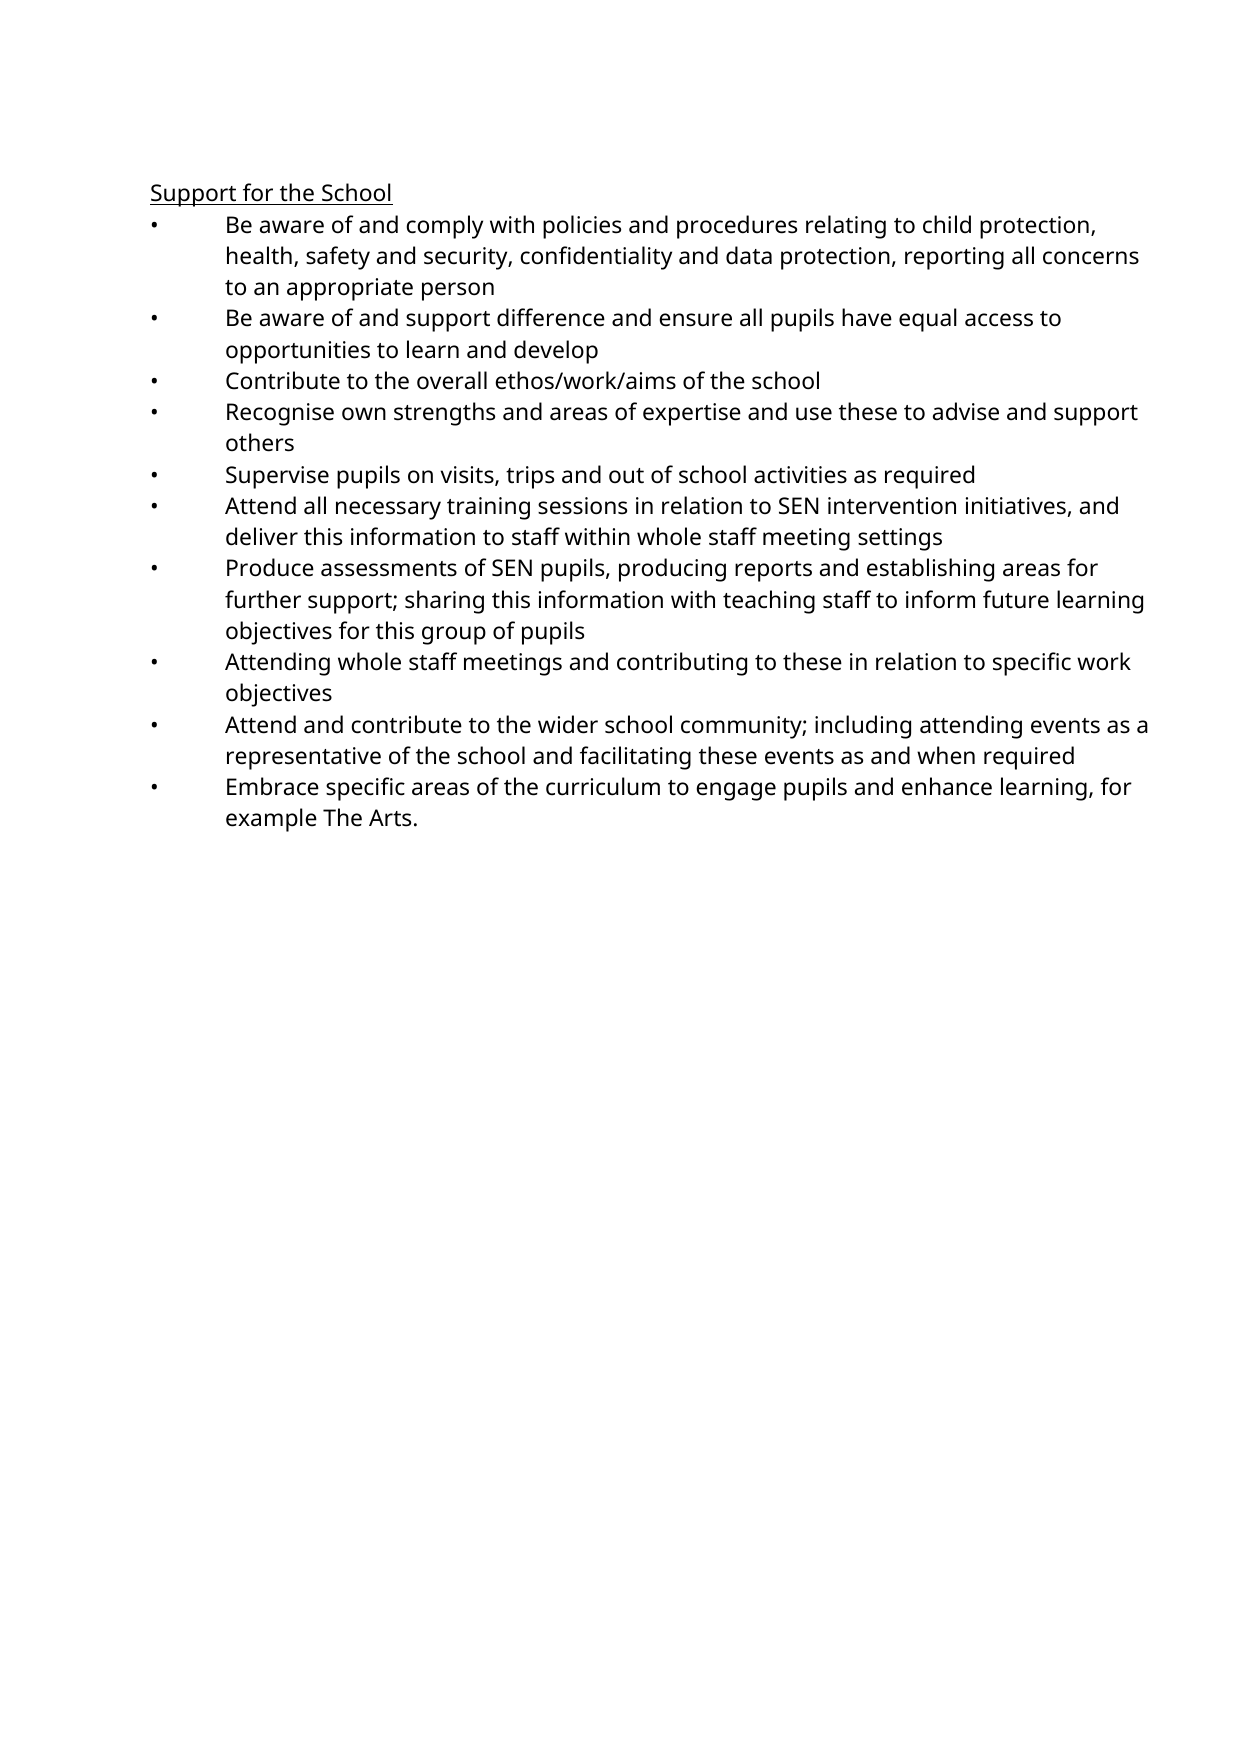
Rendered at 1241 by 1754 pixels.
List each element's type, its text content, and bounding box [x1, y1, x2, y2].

text • Contribute to the overall ethos/work/aims of the school [150, 365, 1152, 396]
list Attend and contribute to the wider school community; including attending events as a representative of the school and facilitating these events as and when required [150, 708, 1152, 771]
text • Be aware of and support difference and ensure all pupils have equal access to opportunities to learn and develop [150, 302, 1152, 365]
text • Supervise pupils on visits, trips and out of school activities as required [150, 458, 1152, 490]
list Embrace specific areas of the curriculum to engage pupils and enhance learning, for example The Arts. [150, 771, 1152, 833]
text Support for the School [150, 177, 1152, 208]
list Attend all necessary training sessions in relation to SEN intervention initiatives, and deliver this information to staff within whole staff meeting settings [150, 490, 1152, 552]
text • Be aware of and comply with policies and procedures relating to child protection, health, safety and security, confidentiality and data protection, reporting all concerns to an appropriate person [150, 208, 1152, 302]
list Produce assessments of SEN pupils, producing reports and establishing areas for further support; sharing this information with teaching staff to inform future learning objectives for this group of pupils [150, 552, 1152, 646]
text • Recognise own strengths and areas of expertise and use these to advise and support others [150, 396, 1152, 458]
list Attending whole staff meetings and contributing to these in relation to specific work objectives [150, 646, 1152, 708]
